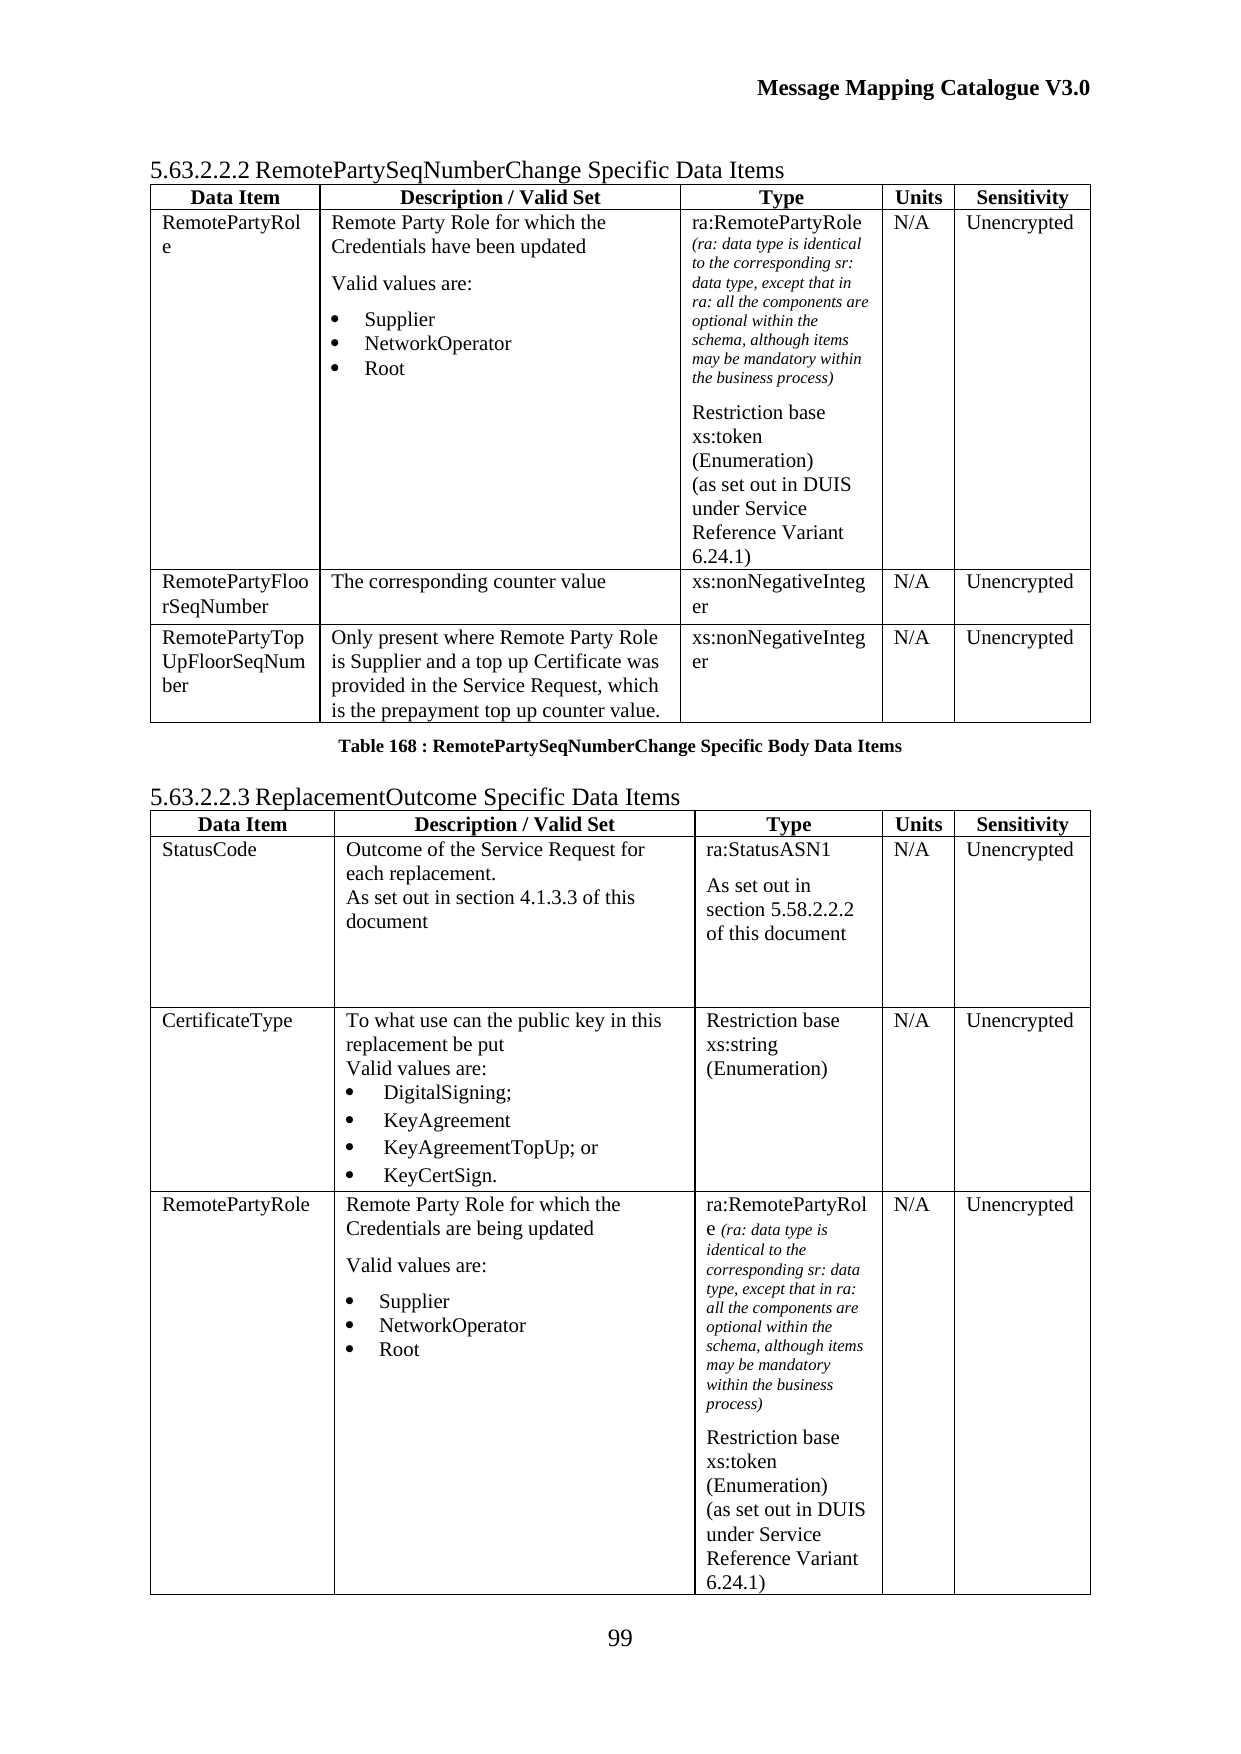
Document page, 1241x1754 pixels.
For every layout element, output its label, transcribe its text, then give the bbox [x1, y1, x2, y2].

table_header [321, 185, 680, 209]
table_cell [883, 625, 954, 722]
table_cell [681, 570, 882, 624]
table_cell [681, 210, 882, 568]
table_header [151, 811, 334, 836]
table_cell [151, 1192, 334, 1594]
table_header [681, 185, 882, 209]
subtitle ReplacementOutcome Specific Data Items [150, 782, 1090, 810]
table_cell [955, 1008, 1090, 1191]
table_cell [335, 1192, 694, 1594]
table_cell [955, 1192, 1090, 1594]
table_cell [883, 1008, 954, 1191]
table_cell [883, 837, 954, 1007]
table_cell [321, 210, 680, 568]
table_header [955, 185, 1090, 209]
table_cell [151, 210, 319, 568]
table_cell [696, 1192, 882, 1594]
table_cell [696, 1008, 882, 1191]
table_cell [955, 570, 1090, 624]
subtitle RemotePartySeqNumberChange Specific Data Items [150, 155, 1090, 184]
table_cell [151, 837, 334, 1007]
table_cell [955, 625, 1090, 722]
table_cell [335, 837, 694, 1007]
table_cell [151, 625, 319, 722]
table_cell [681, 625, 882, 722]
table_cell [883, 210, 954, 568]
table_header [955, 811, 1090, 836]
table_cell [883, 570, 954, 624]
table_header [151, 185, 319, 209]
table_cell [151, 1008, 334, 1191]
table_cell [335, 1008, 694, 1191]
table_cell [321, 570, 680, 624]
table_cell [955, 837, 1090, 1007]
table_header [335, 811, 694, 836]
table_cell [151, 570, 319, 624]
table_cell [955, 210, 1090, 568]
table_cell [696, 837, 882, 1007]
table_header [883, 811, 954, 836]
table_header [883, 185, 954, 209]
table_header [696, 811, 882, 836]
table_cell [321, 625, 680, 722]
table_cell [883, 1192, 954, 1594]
